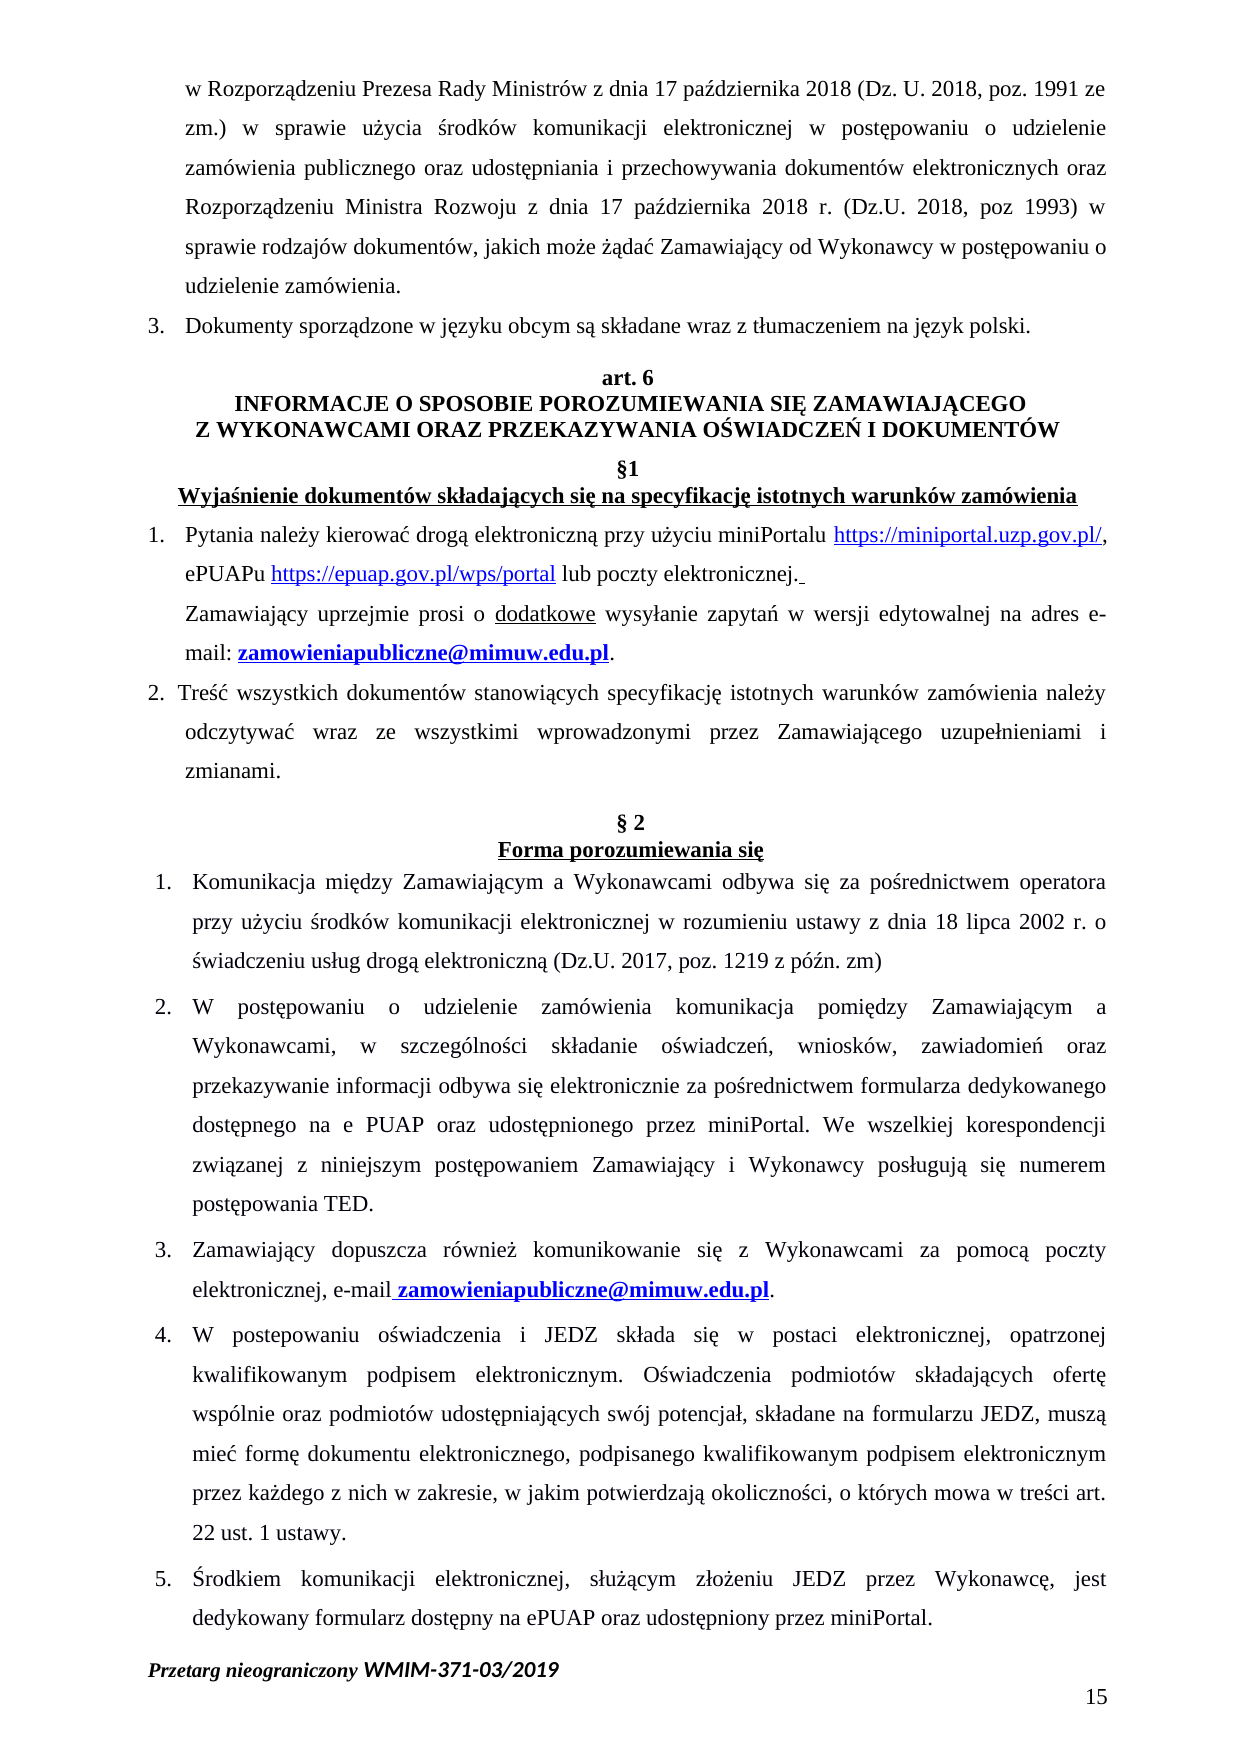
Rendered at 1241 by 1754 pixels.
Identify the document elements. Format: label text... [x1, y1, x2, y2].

text Forma porozumiewania się [154, 836, 1107, 862]
list W postępowaniu o udzielenie zamówienia komunikacja pomiędzy Zamawiającym a Wykonawcami, w szczególności składanie oświadczeń, wniosków, zawiadomień oraz przekazywanie informacji odbywa się elektronicznie za pośrednictwem formularza dedykowanego dostępnego na e PUAP oraz udostępnionego przez miniPortal. We wszelkiej korespondencji związanej z niniejszym postępowaniem Zamawiający i Wykonawcy posługują się numerem postępowania TED. [154, 993, 1107, 1217]
list Środkiem komunikacji elektronicznej, służącym złożeniu JEDZ przez Wykonawcę, jest dedykowany formularz dostępny na ePUAP oraz udostępniony przez miniPortal. [154, 1564, 1107, 1630]
list Dokumenty sporządzone w języku obcym są składane wraz z tłumaczeniem na język polski. [148, 312, 1107, 338]
list Zamawiający dopuszcza również komunikowanie się z Wykonawcami za pomocą poczty elektronicznej, e-mail zamowieniapubliczne@mimuw.edu.pl. [154, 1236, 1107, 1302]
list Komunikacja między Zamawiającym a Wykonawcami odbywa się za pośrednictwem operatora przy użyciu środków komunikacji elektronicznej w rozumieniu ustawy z dnia 18 lipca 2002 r. o świadczeniu usług drogą elektroniczną (Dz.U. 2017, poz. 1219 z późn. zm) [154, 868, 1107, 974]
text art. 6 [148, 364, 1107, 390]
text Wyjaśnienie dokumentów składających się na specyfikację istotnych warunków zamówienia [148, 482, 1107, 508]
text Z WYKONAWCAMI ORAZ PRZEKAZYWANIA OŚWIADCZEŃ I DOKUMENTÓW [148, 417, 1107, 443]
text § 2 [154, 809, 1107, 836]
text INFORMACJE O SPOSOBIE POROZUMIEWANIA SIĘ ZAMAWIAJĄCEGO [148, 390, 1107, 417]
text §1 [148, 455, 1107, 482]
list Treść wszystkich dokumentów stanowiących specyfikację istotnych warunków zamówienia należy odczytywać wraz ze wszystkimi wprowadzonymi przez Zamawiającego uzupełnieniami i zmianami. [148, 678, 1107, 784]
text Zamawiający uprzejmie prosi o dodatkowe wysyłanie zapytań w wersji edytowalnej na adres e-mail: zamowieniapubliczne@mimuw.edu.pl. [185, 599, 1107, 665]
list W postepowaniu oświadczenia i JEDZ składa się w postaci elektronicznej, opatrzonej kwalifikowanym podpisem elektronicznym. Oświadczenia podmiotów składających ofertę wspólnie oraz podmiotów udostępniających swój potencjał, składane na formularzu JEDZ, muszą mieć formę dokumentu elektronicznego, podpisanego kwalifikowanym podpisem elektronicznym przez każdego z nich w zakresie, w jakim potwierdzają okoliczności, o których mowa w treści art. 22 ust. 1 ustawy. [154, 1321, 1107, 1545]
list Pytania należy kierować drogą elektroniczną przy użyciu miniPortalu https://miniportal.uzp.gov.pl/, ePUAPu https://epuap.gov.pl/wps/portal lub poczty elektronicznej. [148, 521, 1107, 586]
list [148, 75, 1107, 299]
